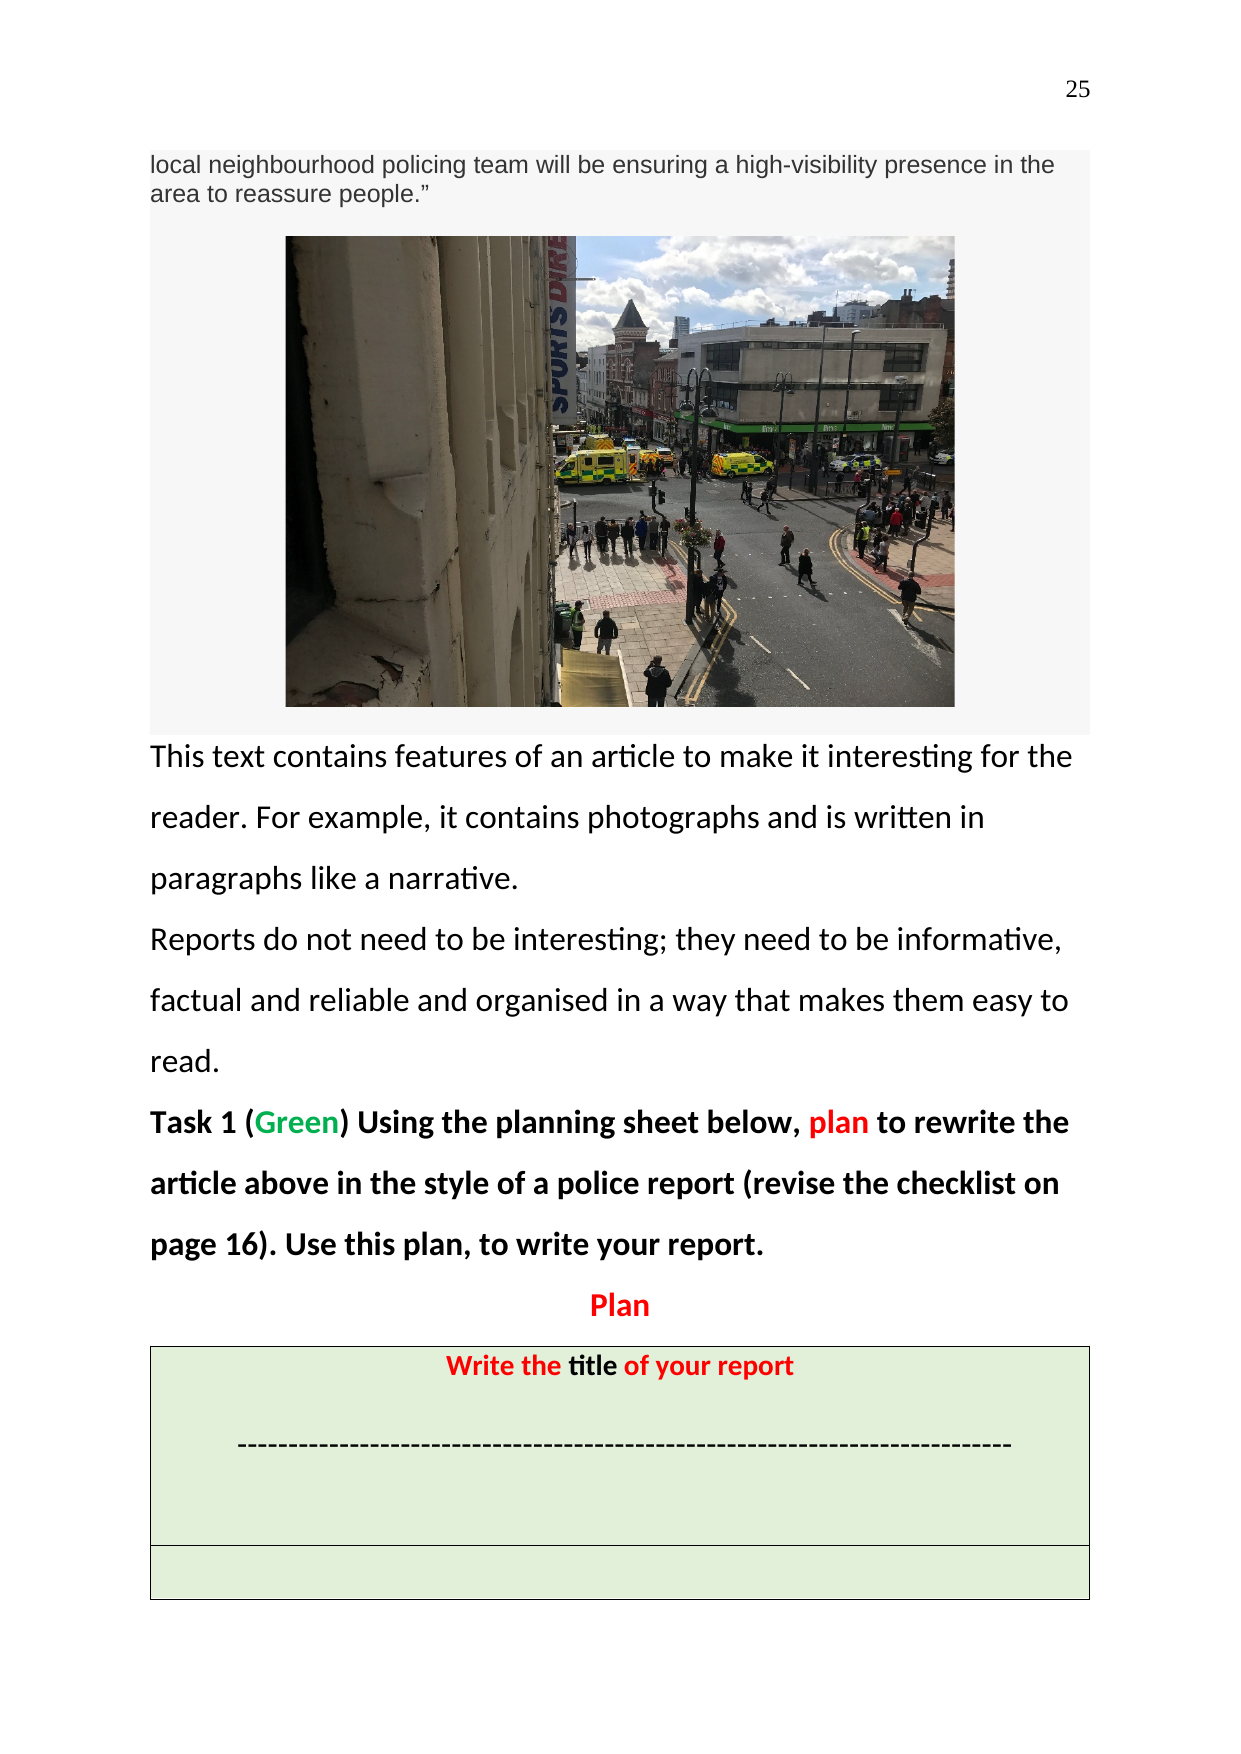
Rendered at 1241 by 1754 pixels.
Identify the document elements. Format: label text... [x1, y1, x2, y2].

table_header Write the title of your report ---------------------------------------------------------------------------- [151, 1347, 1089, 1545]
text Plan [150, 1284, 1090, 1325]
text Reports do not need to be interesting; they need to be informative, factual and reliable and organised in a way that makes them easy to read. [150, 918, 1090, 1081]
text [150, 150, 1090, 207]
picture [285, 236, 955, 707]
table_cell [151, 1546, 1089, 1598]
text This text contains features of an article to make it interesting for the reader. For example, it contains photographs and is written in paragraphs like a narrative. [150, 735, 1090, 898]
text Task 1 (Green) Using the planning sheet below, plan to rewrite the article above in the style of a police report (revise the checklist on page 16). Use this plan, to write your report. [150, 1101, 1090, 1264]
